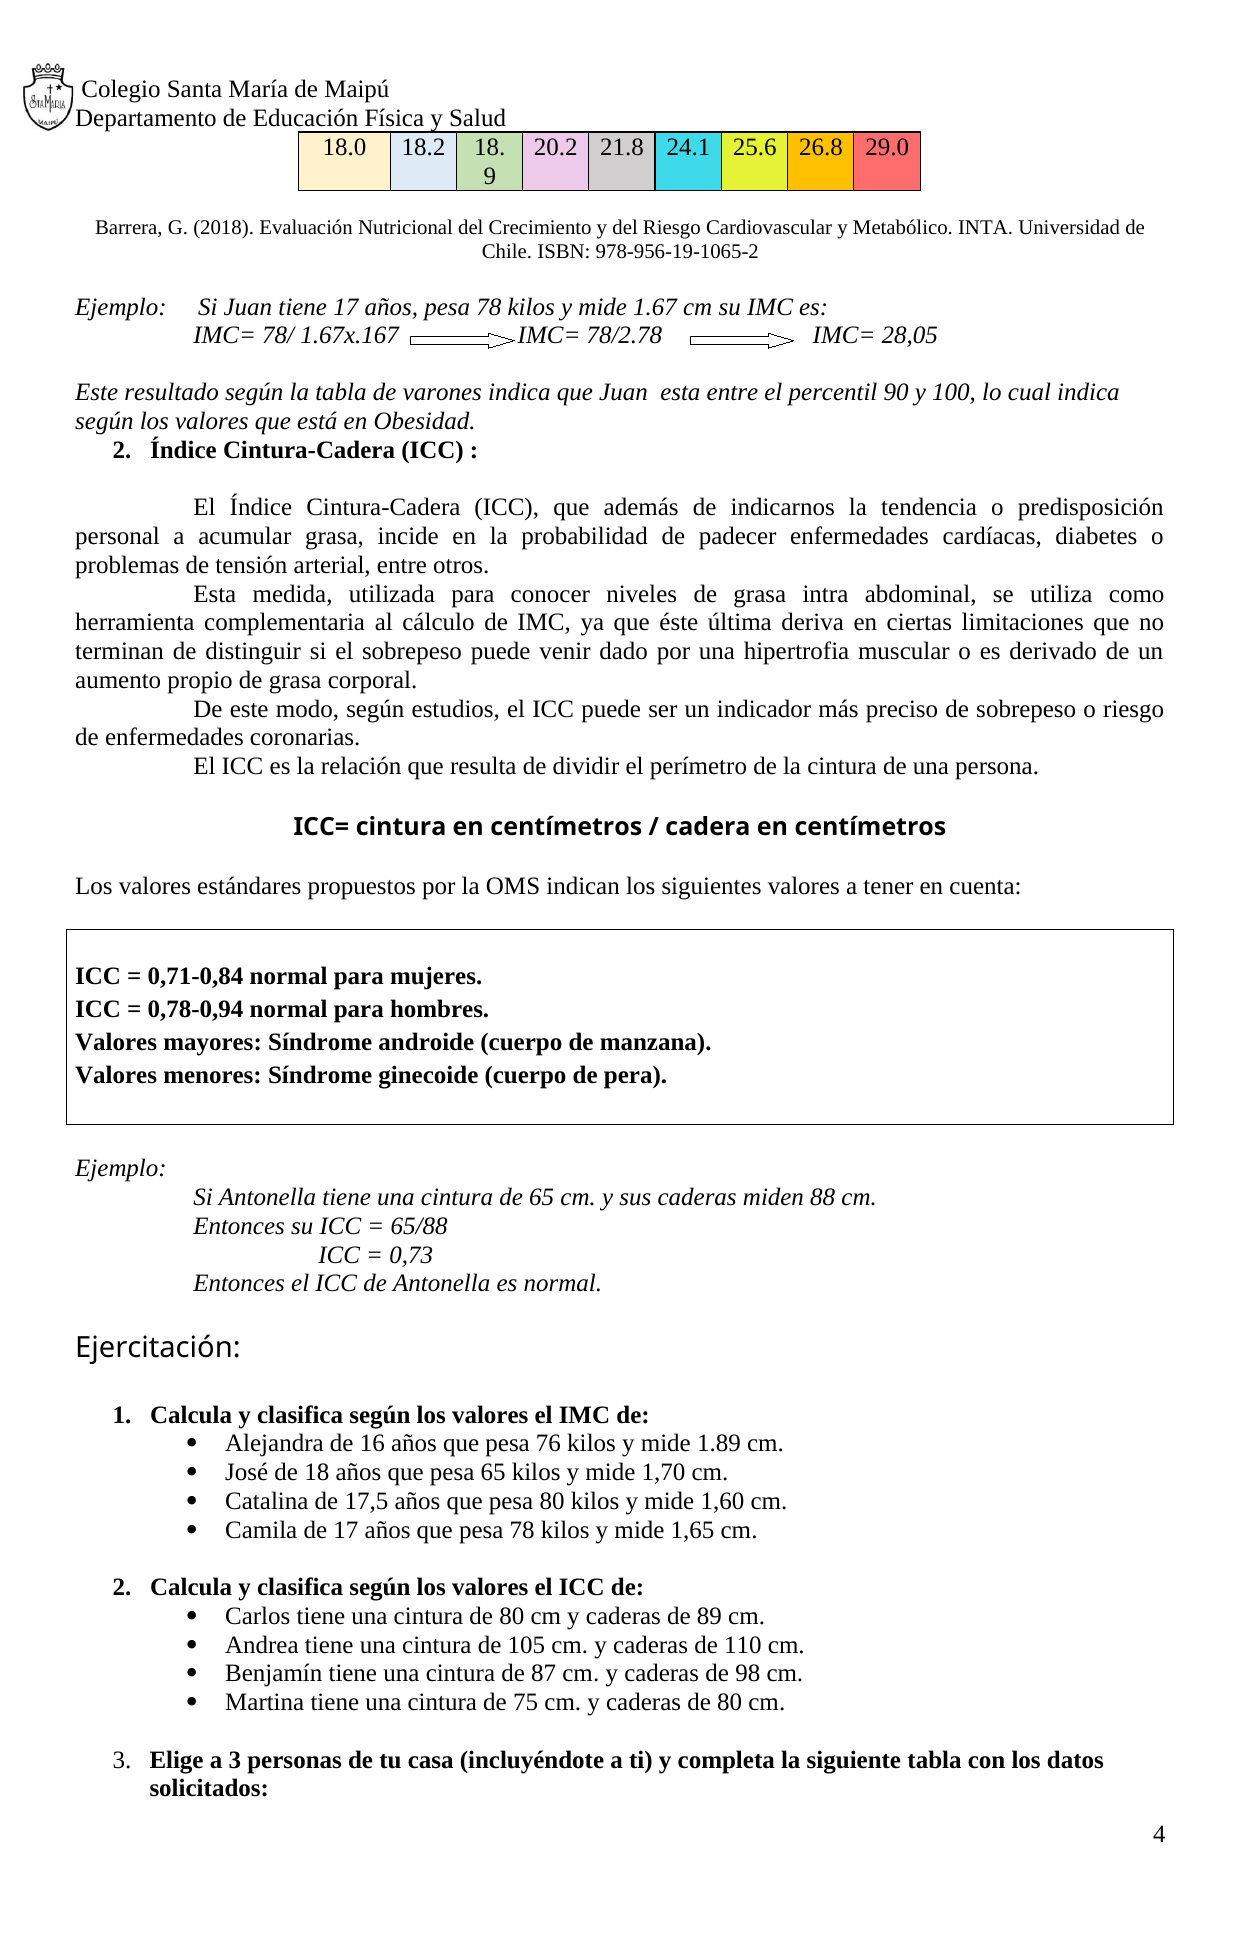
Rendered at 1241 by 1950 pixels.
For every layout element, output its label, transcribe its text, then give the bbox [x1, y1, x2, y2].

text Entonces el ICC de Antonella es normal. [75, 1268, 1165, 1297]
text Entonces su ICC = 65/88 [75, 1211, 1165, 1240]
text Valores menores: Síndrome ginecoide (cuerpo de pera). [67, 1057, 1173, 1089]
text Los valores estándares propuestos por la OMS indican los siguientes valores a tener en cuenta: [75, 871, 1165, 900]
list Benjamín tiene una cintura de 87 cm. y caderas de 98 cm. [187, 1658, 1165, 1687]
text Valores mayores: Síndrome androide (cuerpo de manzana). [67, 1024, 1173, 1056]
list Andrea tiene una cintura de 105 cm. y caderas de 110 cm. [187, 1630, 1165, 1658]
list Camila de 17 años que pesa 78 kilos y mide 1,65 cm. [187, 1515, 1165, 1543]
text De este modo, según estudios, el ICC puede ser un indicador más preciso de sobrepeso o riesgo de enfermedades coronarias. [75, 694, 1165, 751]
text ICC = 0,71-0,84 normal para mujeres. [75, 961, 1165, 989]
list Calcula y clasifica según los valores el ICC de: [112, 1572, 1165, 1601]
list Carlos tiene una cintura de 80 cm y caderas de 89 cm. [187, 1601, 1165, 1630]
text Barrera, G. (2018). Evaluación Nutricional del Crecimiento y del Riesgo Cardiovascular y Metabólico. INTA. Universidad de Chile. ISBN: 978-956-19-1065-2 [75, 215, 1165, 263]
table_cell 24.1 [656, 133, 721, 190]
text ICC= cintura en centímetros / cadera en centímetros [75, 809, 1165, 843]
table_cell 29.0 [854, 133, 920, 190]
list Alejandra de 16 años que pesa 76 kilos y mide 1.89 cm. [187, 1428, 1165, 1457]
table_cell 26.8 [788, 133, 853, 190]
list Catalina de 17,5 años que pesa 80 kilos y mide 1,60 cm. [187, 1486, 1165, 1515]
table_cell 18.0 [299, 133, 390, 190]
text El Índice Cintura-Cadera (ICC), que además de indicarnos la tendencia o predisposición personal a acumular grasa, incide en la probabilidad de padecer enfermedades cardíacas, diabetes o problemas de tensión arterial, entre otros. [75, 492, 1165, 579]
picture [19, 63, 77, 131]
text Este resultado según la tabla de varones indica que Juan esta entre el percentil 90 y 100, lo cual indica según los valores que está en Obesidad. [75, 377, 1165, 435]
text Si Antonella tiene una cintura de 65 cm. y sus caderas miden 88 cm. [75, 1182, 1165, 1211]
text El ICC es la relación que resulta de dividir el perímetro de la cintura de una persona. [75, 751, 1165, 780]
text Ejemplo: Si Juan tiene 17 años, pesa 78 kilos y mide 1.67 cm su IMC es: [75, 292, 1165, 321]
list Índice Cintura-Cadera (ICC) : [112, 435, 1165, 464]
text ICC = 0,78-0,94 normal para hombres. [67, 991, 1173, 1023]
text Esta medida, utilizada para conocer niveles de grasa intra abdominal, se utiliza como herramienta complementaria al cálculo de IMC, ya que éste última deriva en ciertas limitaciones que no terminan de distinguir si el sobrepeso puede venir dado por una hipertrofia muscular o es derivado de un aumento propio de grasa corporal. [75, 579, 1165, 694]
table_cell 21.8 [589, 133, 654, 190]
list Martina tiene una cintura de 75 cm. y caderas de 80 cm. [187, 1687, 1165, 1716]
text Ejemplo: [75, 1153, 1165, 1182]
table_cell 18.9 [457, 133, 522, 190]
table_cell 18.2 [391, 133, 456, 190]
list Calcula y clasifica según los valores el IMC de: [112, 1400, 1165, 1428]
list Elige a 3 personas de tu casa (incluyéndote a ti) y completa la siguiente tabla con los datos solicitados: [112, 1745, 1165, 1802]
text Ejercitación: [75, 1326, 1165, 1366]
table_cell 25.6 [722, 133, 787, 190]
list José de 18 años que pesa 65 kilos y mide 1,70 cm. [187, 1457, 1165, 1486]
text ICC = 0,73 [75, 1240, 1165, 1268]
table_cell 20.2 [523, 133, 588, 190]
text IMC= 78/ 1.67x.167 IMC= 78/2.78 IMC= 28,05 [75, 321, 1165, 349]
